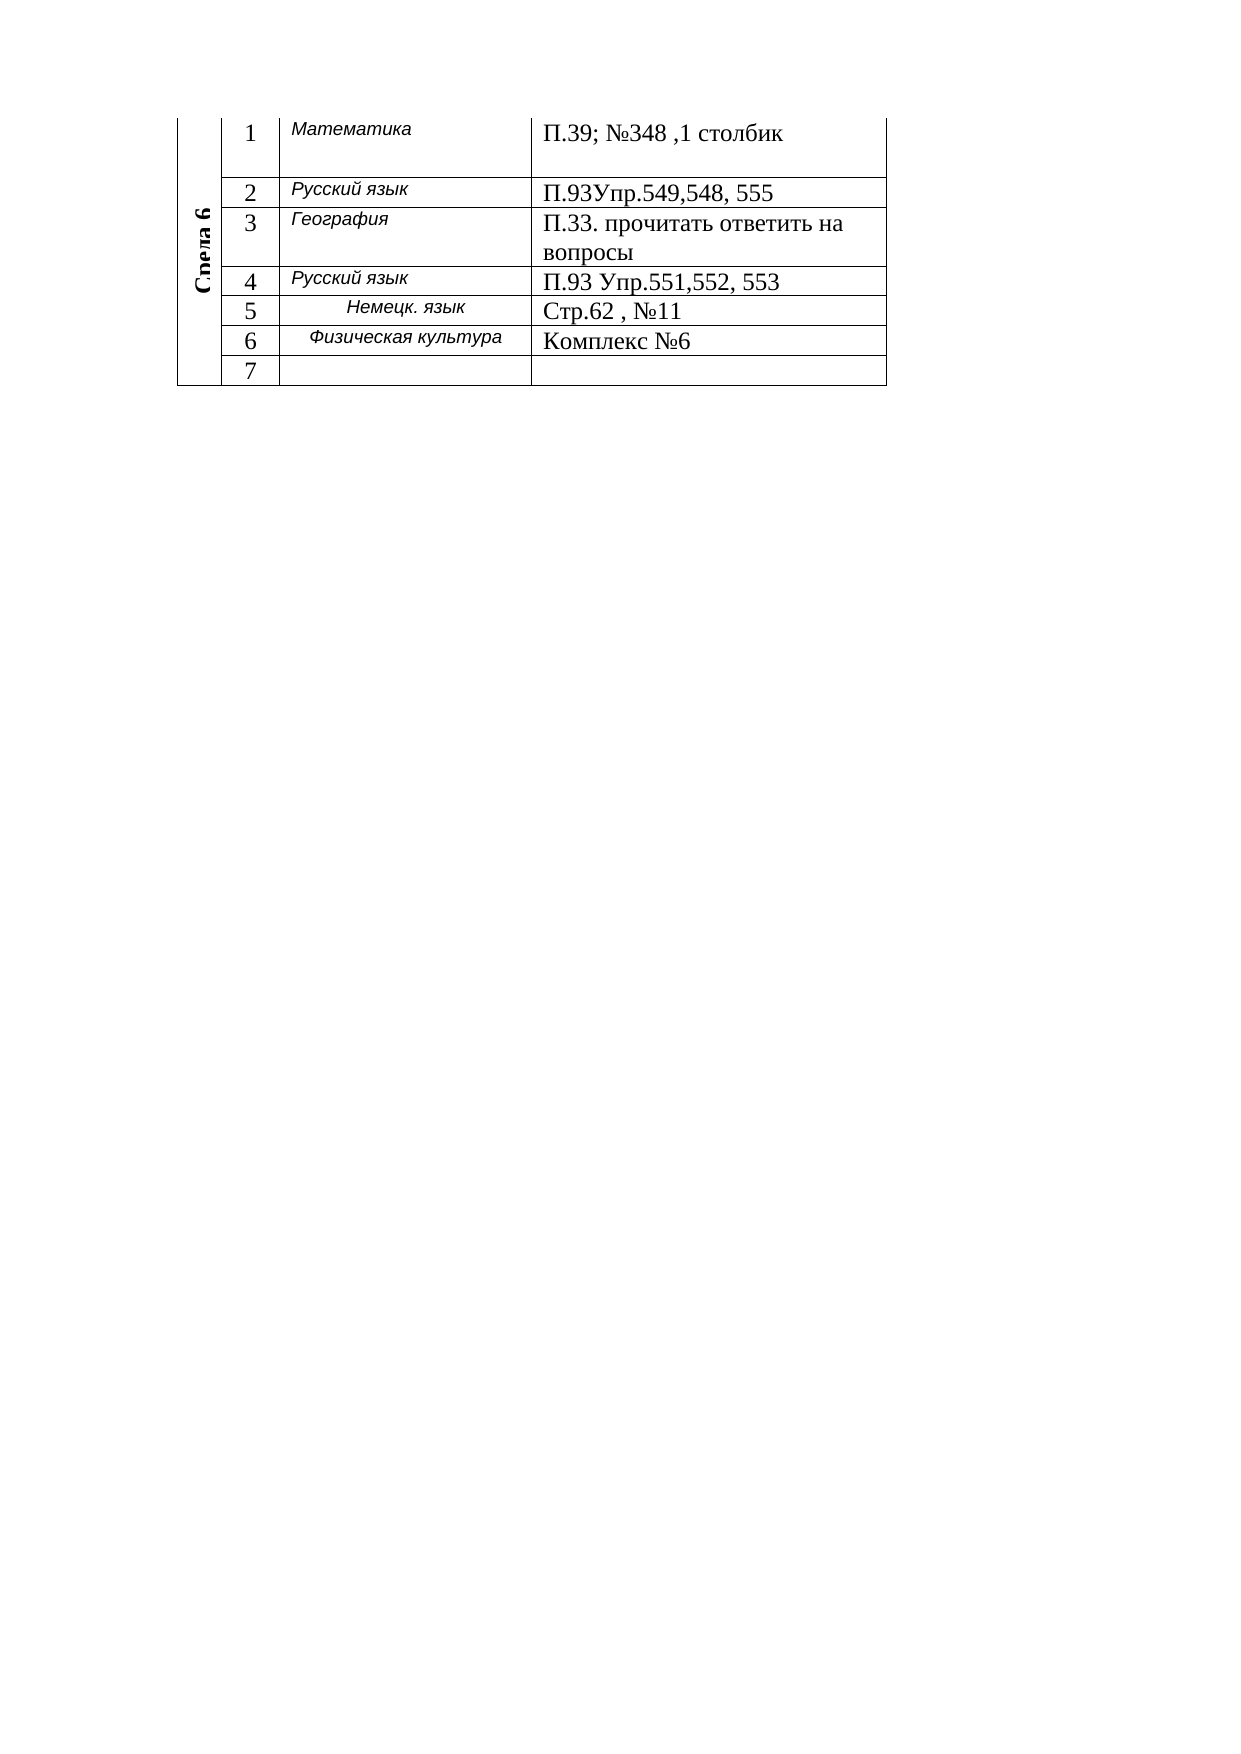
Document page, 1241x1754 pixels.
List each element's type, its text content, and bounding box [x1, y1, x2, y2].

table_header П.39; №348 ,1 столбик [532, 118, 886, 177]
table_cell [280, 356, 531, 385]
table_header Среда 6 [178, 118, 221, 385]
table_cell П.93Упр.549,548, 555 [532, 178, 886, 207]
table_cell 5 [222, 296, 279, 325]
table_cell 2 [222, 178, 279, 207]
table_cell Русский язык [280, 178, 531, 207]
table_cell Русский язык [280, 267, 531, 295]
table_cell [532, 356, 886, 385]
table_header 1 [222, 118, 279, 177]
table_cell П.33. прочитать ответить на вопросы [532, 208, 886, 266]
table_cell География [280, 208, 531, 266]
table_cell 3 [222, 208, 279, 266]
table_cell П.93 Упр.551,552, 553 [532, 267, 886, 295]
table_cell Стр.62 , №11 [532, 296, 886, 325]
table_cell 7 [222, 356, 279, 385]
table_cell 4 [222, 267, 279, 295]
table_cell Немецк. язык [280, 296, 531, 325]
table_cell 6 [222, 326, 279, 355]
table_cell Физическая культура [280, 326, 531, 355]
table_cell Комплекс №6 [532, 326, 886, 355]
table_header Математика [280, 118, 531, 177]
